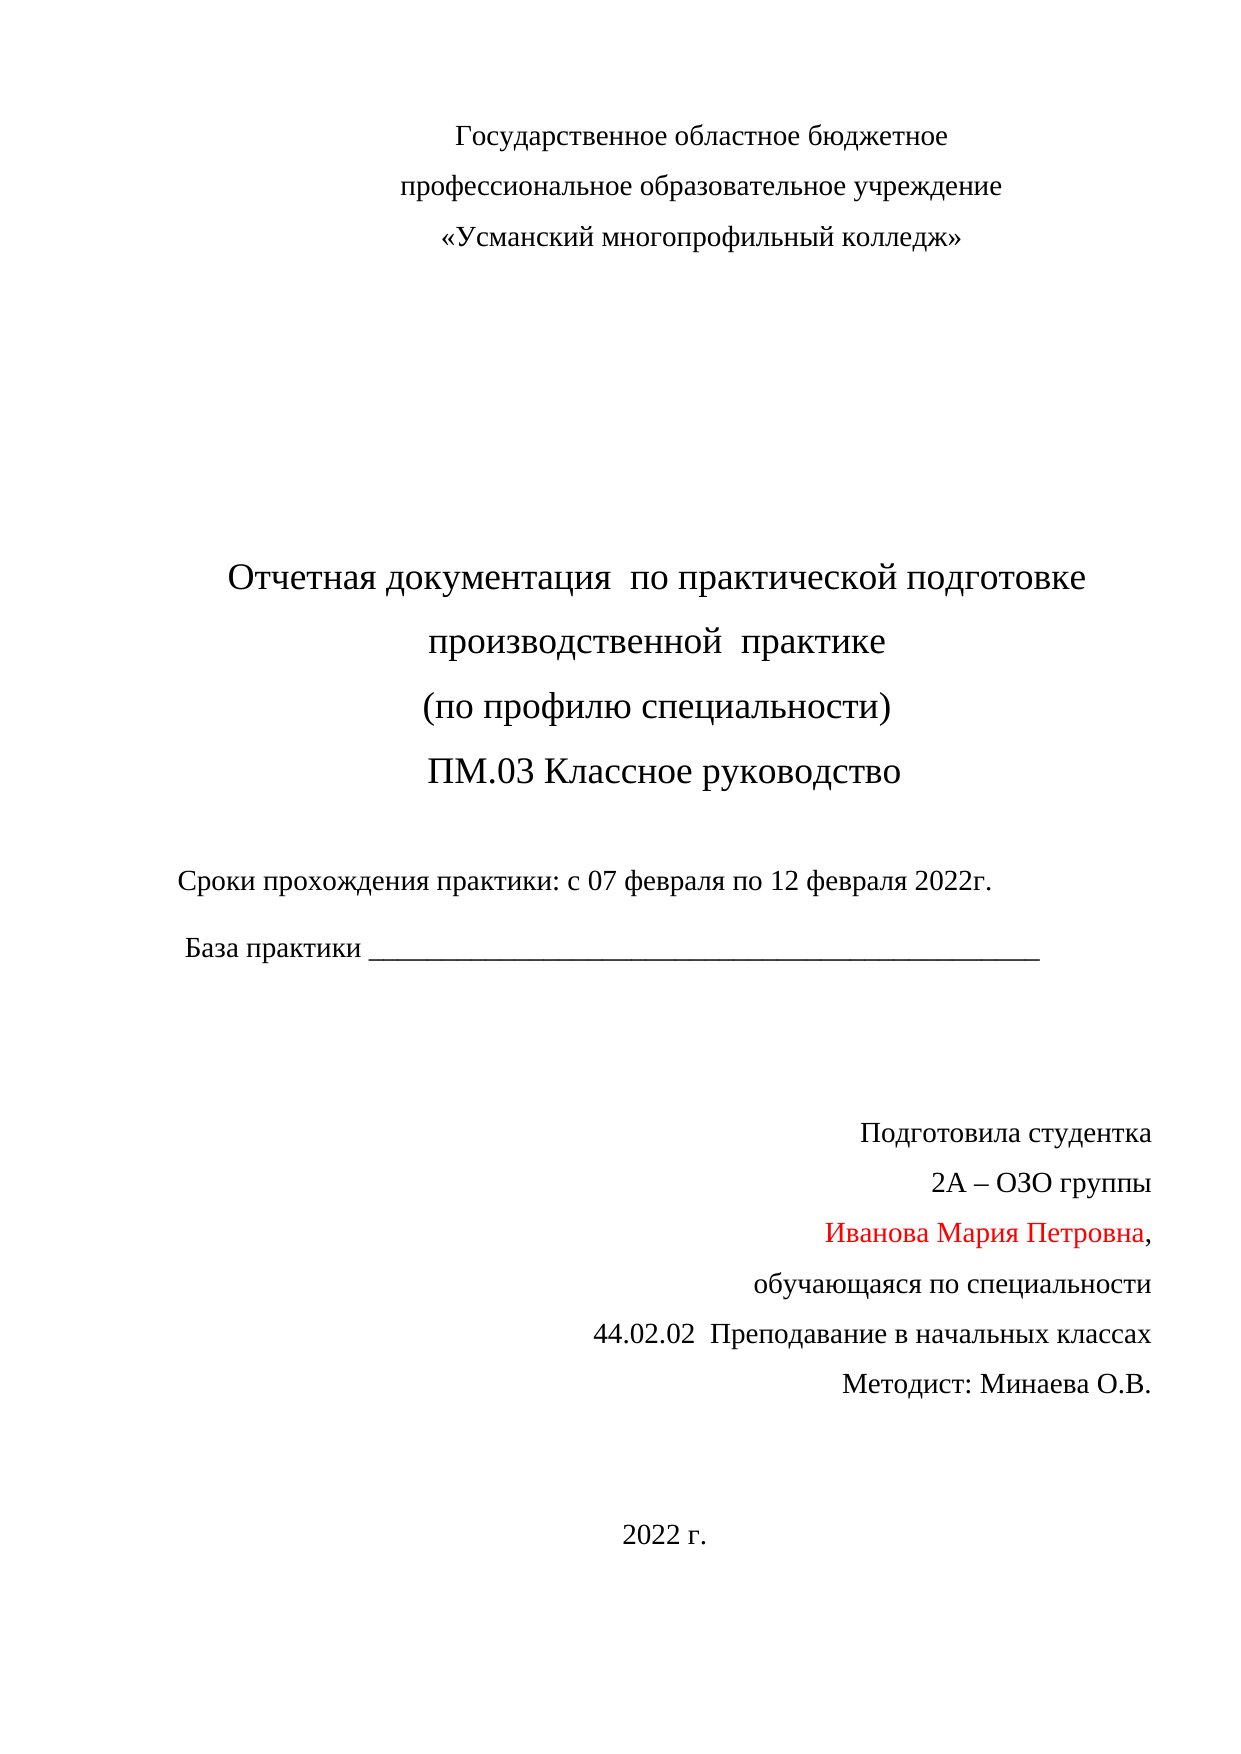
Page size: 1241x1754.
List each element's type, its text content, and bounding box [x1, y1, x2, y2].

text профессиональное образовательное учреждение [177, 168, 1152, 202]
text обучающаяся по специальности [177, 1266, 1152, 1299]
text Сроки прохождения практики: с 07 февраля по 12 февраля 2022г. [177, 863, 1152, 897]
text (по профилю специальности) [162, 683, 1152, 727]
text 2А – ОЗО группы [177, 1165, 1152, 1199]
text производственной практике [162, 619, 1152, 662]
text Методист: Минаева О.В. [177, 1366, 1152, 1400]
text Подготовила студентка [177, 1115, 1152, 1148]
text «Усманский многопрофильный колледж» [177, 219, 1152, 252]
text Отчетная документация по практической подготовке [162, 554, 1152, 597]
text ПМ.03 Классное руководство [177, 748, 1152, 791]
text Государственное областное бюджетное [177, 118, 1152, 152]
text Иванова Мария Петровна, [177, 1215, 1152, 1249]
text 44.02.02 Преподавание в начальных классах [177, 1316, 1152, 1349]
text База практики ______________________________________________ [177, 930, 1152, 964]
text 2022 г. [177, 1517, 1152, 1551]
